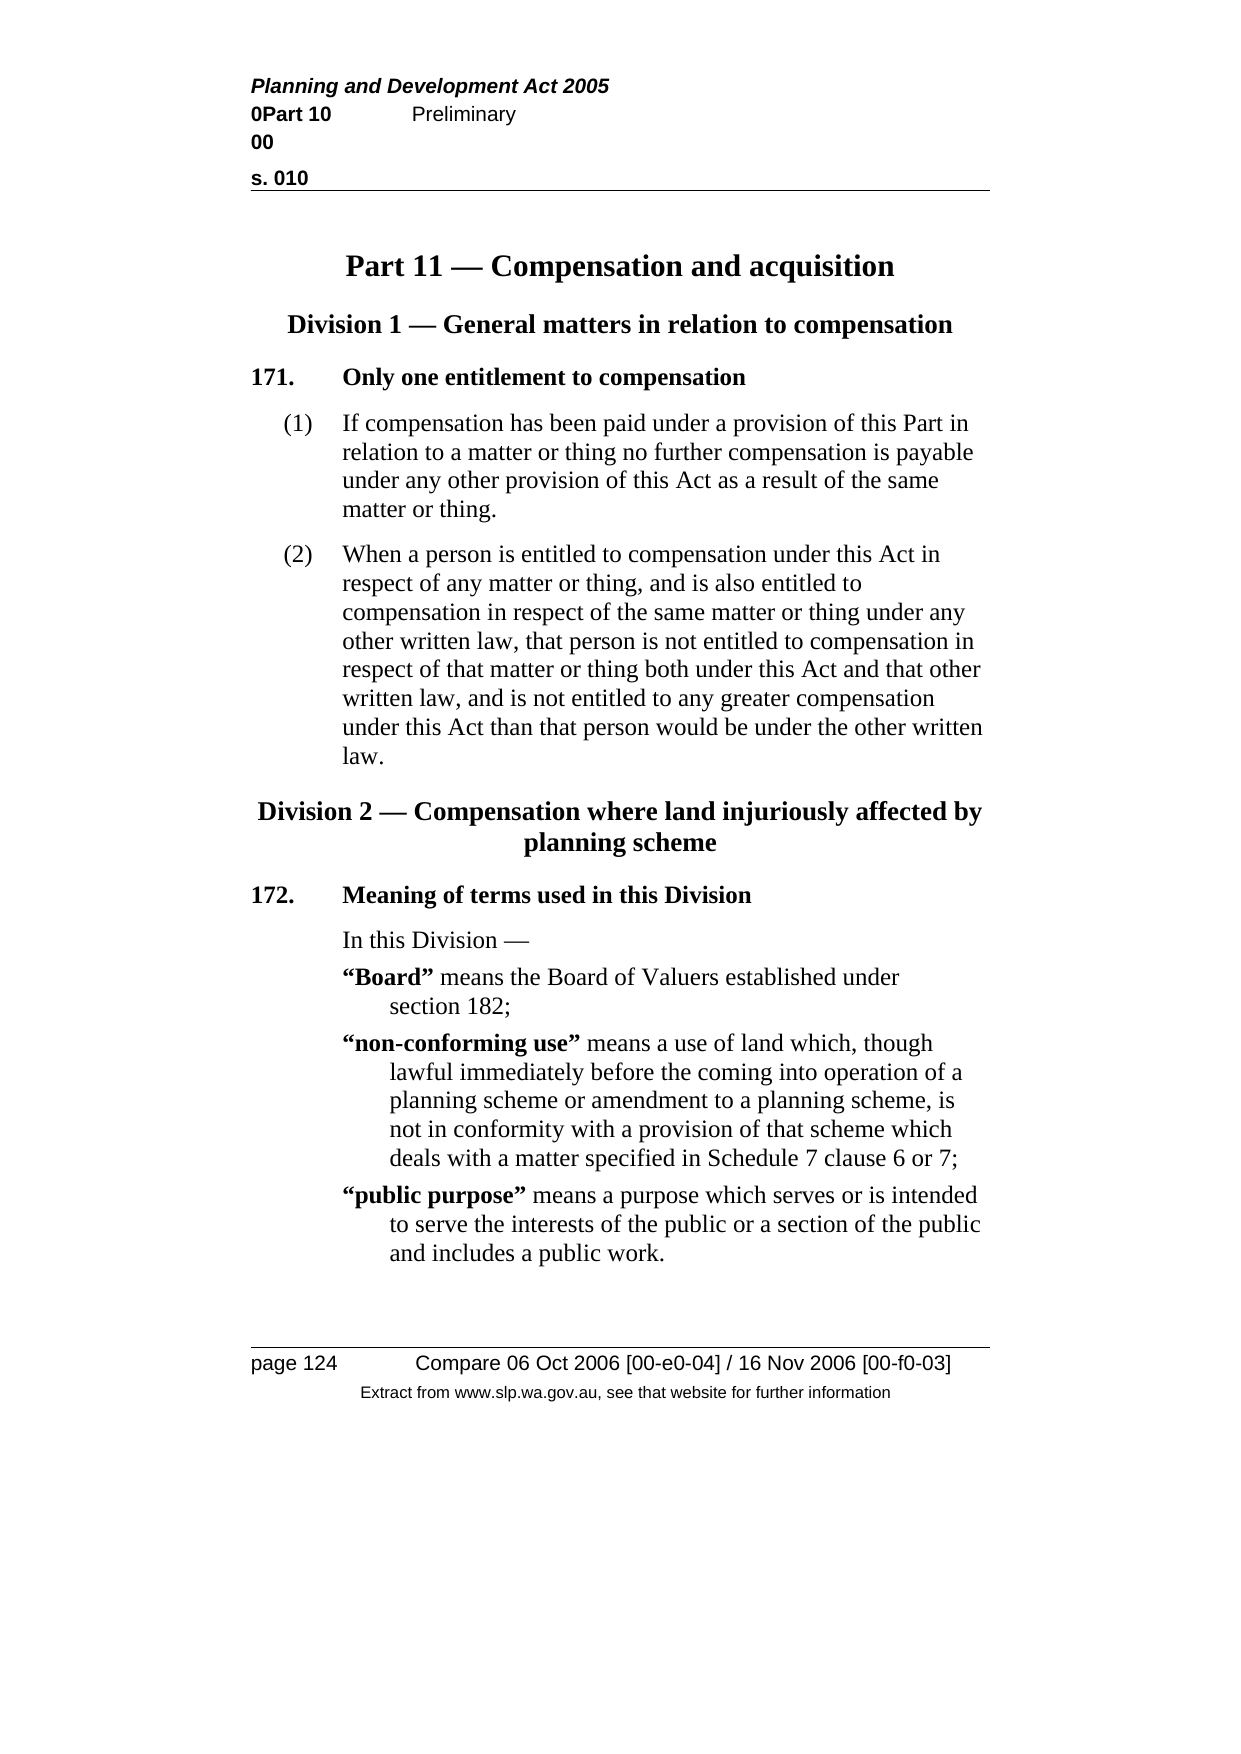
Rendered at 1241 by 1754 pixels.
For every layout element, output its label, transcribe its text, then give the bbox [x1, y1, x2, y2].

text “Board” means the Board of Valuers established under section 182; [251, 962, 990, 1020]
text (2) When a person is entitled to compensation under this Act in respect of any matter or thing, and is also entitled to compensation in respect of the same matter or thing under any other written law, that person is not entitled to compensation in respect of that matter or thing both under this Act and that other written law, and is not entitled to any greater compensation under this Act than that person would be under the other written law. [251, 539, 990, 769]
text “non-conforming use” means a use of land which, though lawful immediately before the coming into operation of a planning scheme or amendment to a planning scheme, is not in conformity with a provision of that scheme which deals with a matter specified in Schedule 7 clause 6 or 7; [251, 1028, 990, 1172]
text (1) If compensation has been paid under a provision of this Part in relation to a matter or thing no further compensation is payable under any other provision of this Act as a result of the same matter or thing. [251, 408, 990, 523]
subtitle 172. Meaning of terms used in this Division [251, 880, 990, 908]
subtitle Part 11 — Compensation and acquisition [251, 247, 990, 283]
text “public purpose” means a purpose which serves or is intended to serve the interests of the public or a section of the public and includes a public work. [251, 1180, 990, 1266]
subtitle Division 1 — General matters in relation to compensation [251, 308, 990, 339]
text In this Division — [251, 925, 990, 954]
subtitle 171. Only one entitlement to compensation [251, 362, 990, 391]
subtitle Division 2 — Compensation where land injuriously affected by planning scheme [251, 794, 990, 857]
